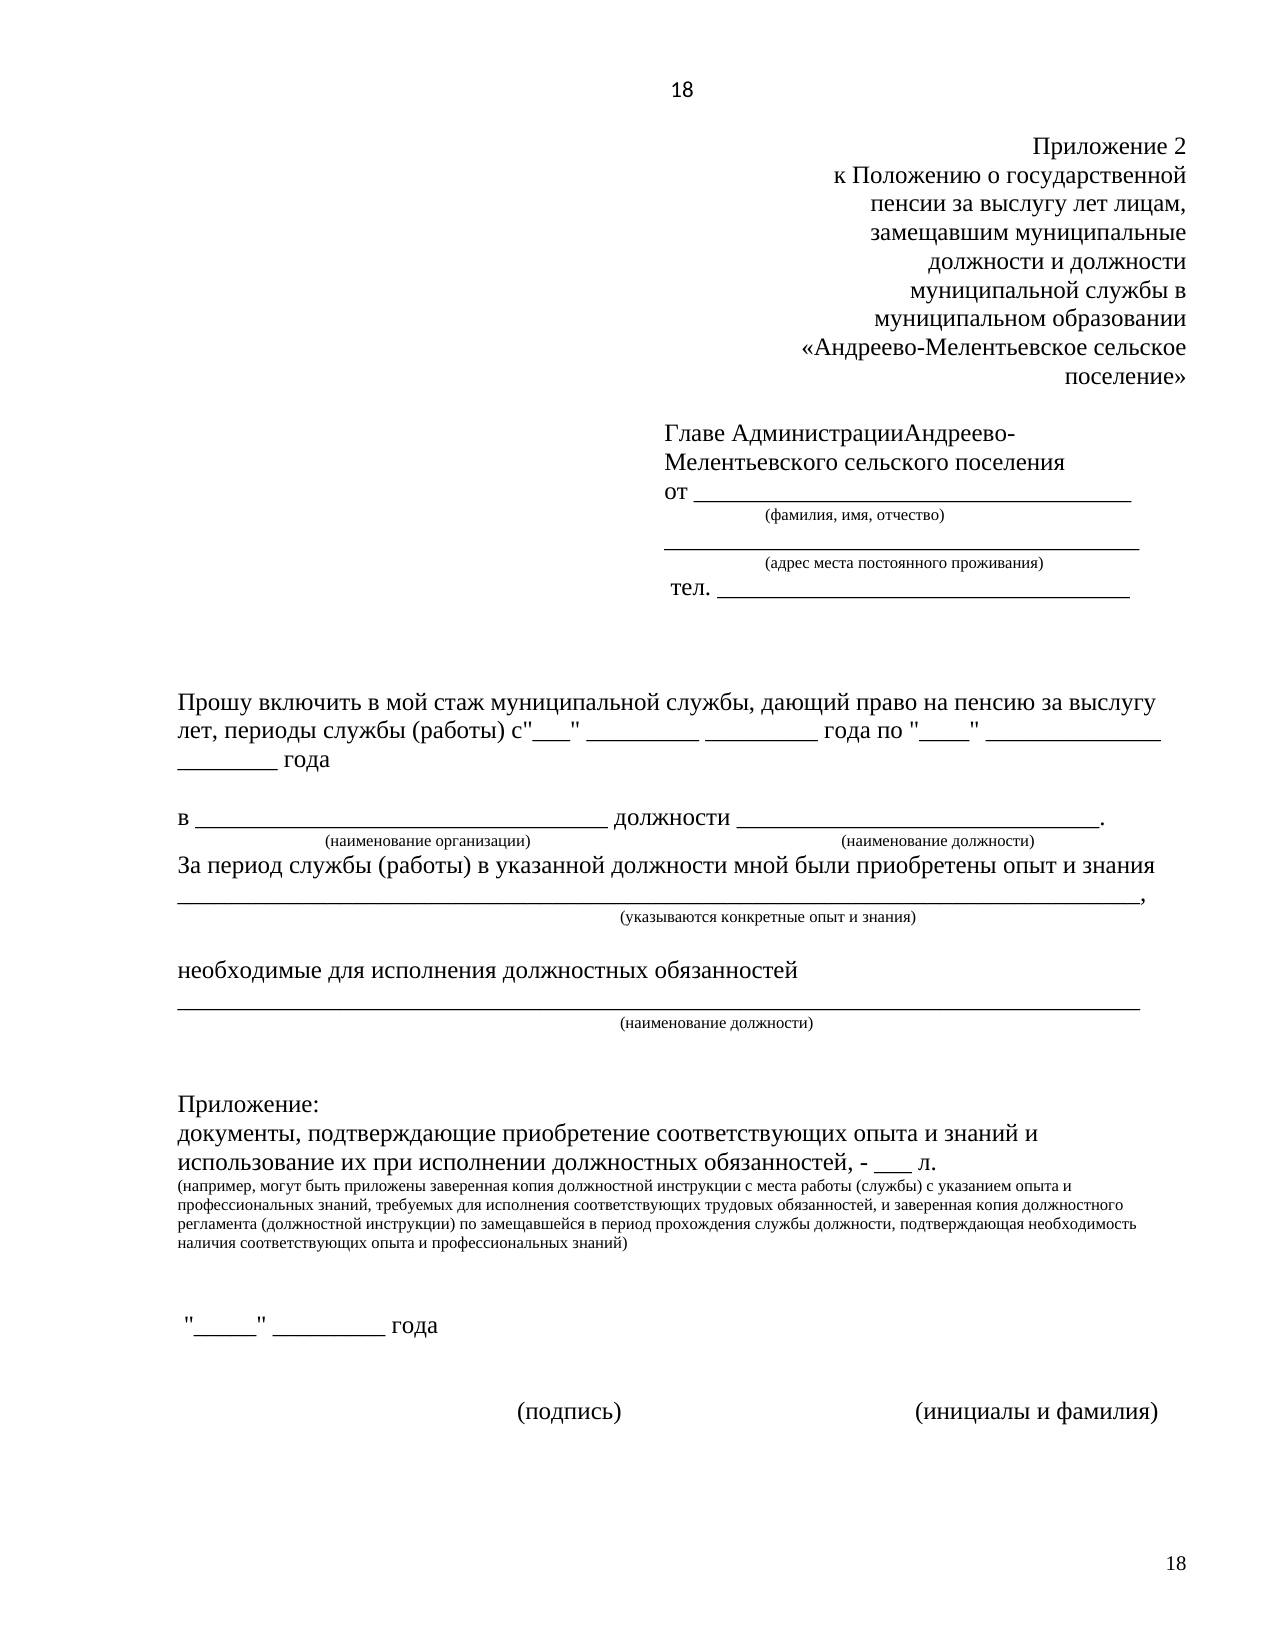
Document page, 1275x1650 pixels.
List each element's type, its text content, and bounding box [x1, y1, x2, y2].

text (адрес места постоянного проживания) [664, 553, 1186, 572]
text тел. _________________________________ [664, 572, 1186, 601]
text (наименование должности) [546, 1013, 1186, 1032]
text Приложение: [177, 1089, 1186, 1118]
text документы, подтверждающие приобретение соответствующих опыта и знаний и использование их при исполнении должностных обязанностей, - ___ л. [177, 1118, 1186, 1176]
text (подпись) (инициалы и фамилия) [325, 1396, 1186, 1425]
text ________ года [177, 744, 1186, 773]
text от ___________________________________ [664, 476, 1186, 505]
text Главе АдминистрацииАндреево-Мелентьевского сельского поселения [664, 418, 1186, 476]
text к Положению о государственной пенсии за выслугу лет лицам, замещавшим муниципальные должности и должности муниципальной службы в муниципальном образовании «Андреево-Мелентьевское сельское поселение» [768, 160, 1186, 390]
text (наименование организации) (наименование должности) [251, 831, 1186, 850]
text За период службы (работы) в указанной должности мной были приобретены опыт и знания [177, 850, 1186, 878]
text Прошу включить в мой стаж муниципальной службы, дающий право на пенсию за выслугу [177, 687, 1186, 716]
text (например, могут быть приложены заверенная копия должностной инструкции с места работы (службы) с указанием опыта и профессиональных знаний, требуемых для исполнения соответствующих трудовых обязанностей, и заверенная копия должностного регламента (должностной инструкции) по замещавшейся в период прохождения службы должности, подтверждающая необходимость наличия соответствующих опыта и профессиональных знаний) [177, 1176, 1186, 1252]
text Приложение 2 [768, 131, 1186, 160]
text необходимые для исполнения должностных обязанностей [177, 955, 1186, 984]
text ______________________________________ [664, 524, 1186, 553]
text "_____" _________ года [177, 1310, 1186, 1338]
text (фамилия, имя, отчество) [664, 505, 1186, 524]
text _____________________________________________________________________________ [177, 984, 1186, 1013]
text (указываются конкретные опыт и знания) [546, 907, 1186, 926]
text в _________________________________ должности _____________________________. [177, 802, 1186, 831]
text лет, периоды службы (работы) с"___" _________ _________ года по "____" ______________ [177, 716, 1186, 744]
text _____________________________________________________________________________, [177, 878, 1186, 907]
